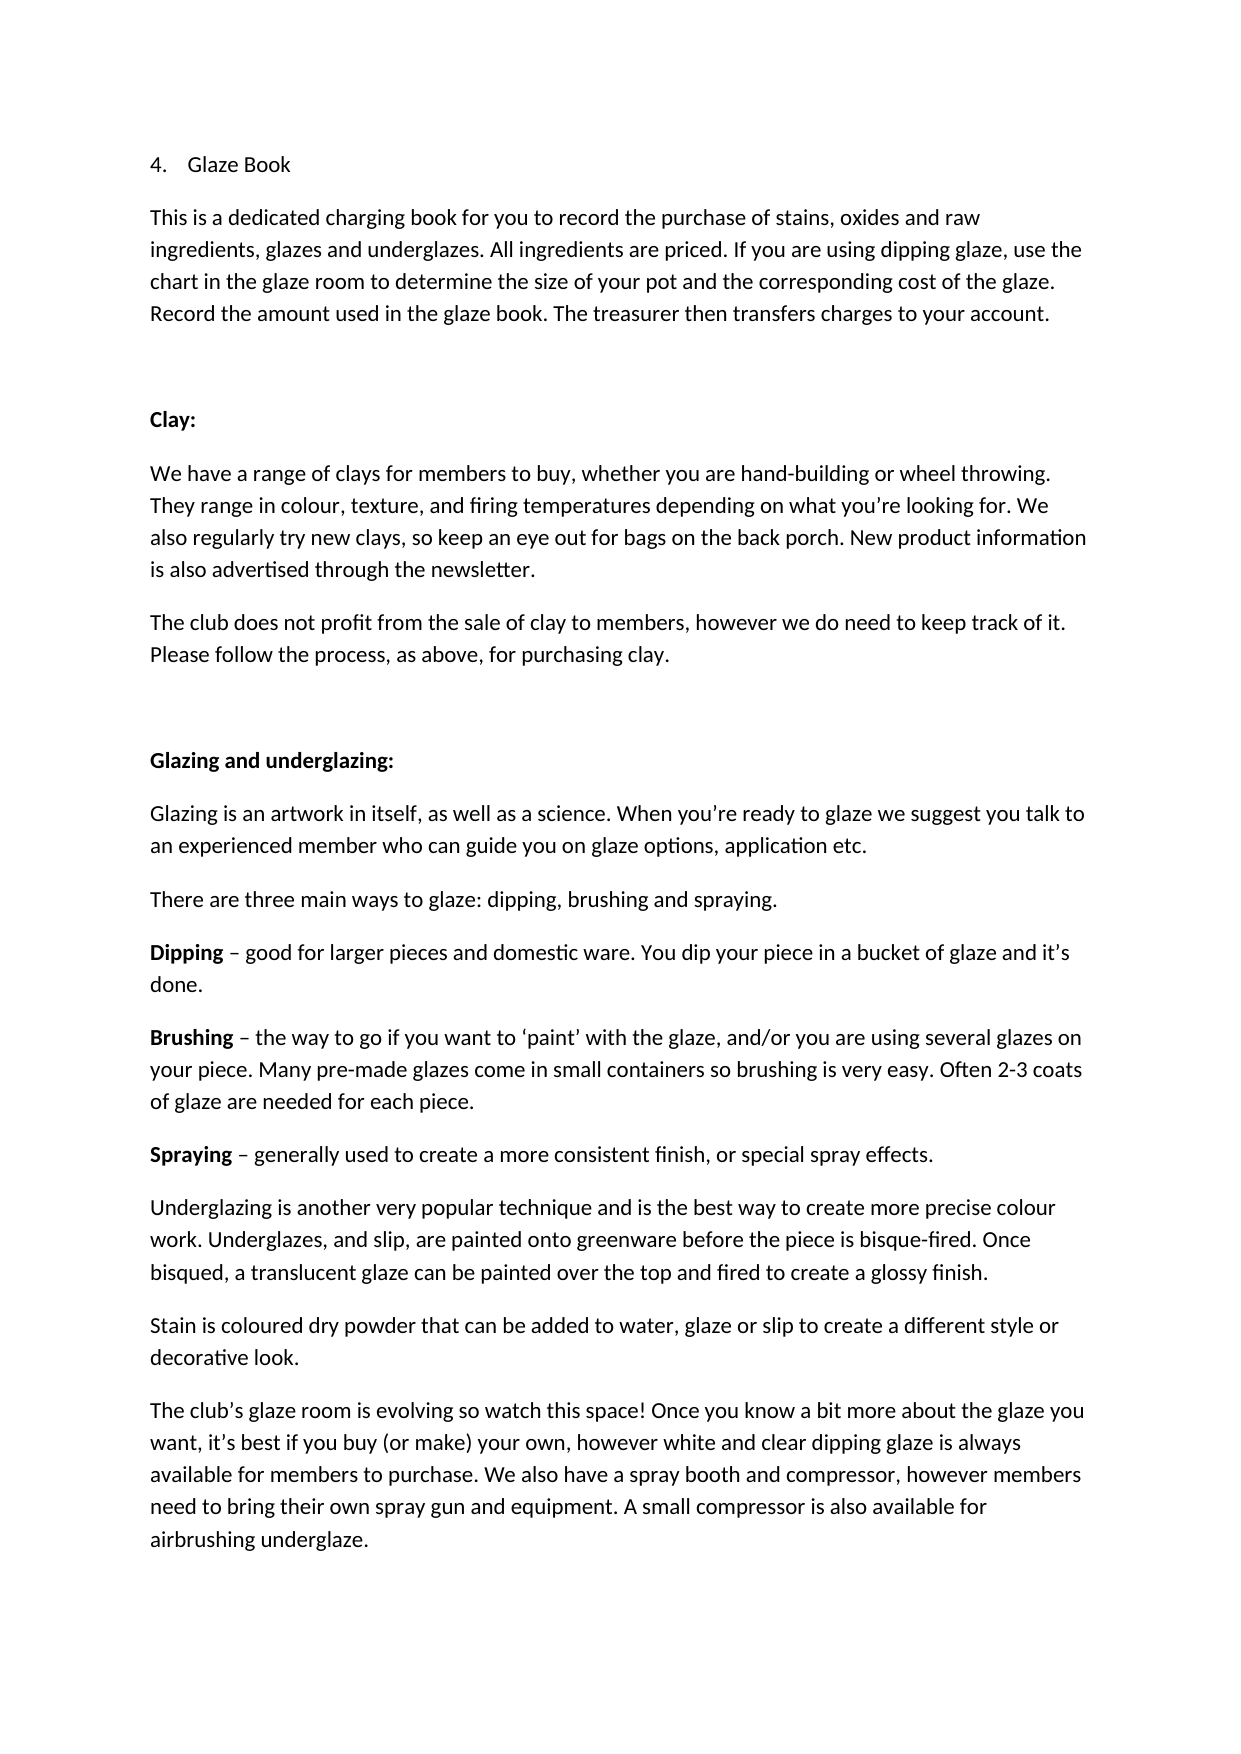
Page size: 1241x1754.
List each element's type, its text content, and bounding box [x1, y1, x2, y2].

text Glazing and underglazing: [150, 746, 1090, 774]
text We have a range of clays for members to buy, whether you are hand-building or wheel throwing. They range in colour, texture, and firing temperatures depending on what you’re looking for. We also regularly try new clays, so keep an eye out for bags on the back porch. New product information is also advertised through the newsletter. [150, 459, 1090, 583]
text Glazing is an artwork in itself, as well as a science. When you’re ready to glaze we suggest you talk to an experienced member who can guide you on glaze options, application etc. [150, 799, 1090, 860]
text This is a dedicated charging book for you to record the purchase of stains, oxides and raw ingredients, glazes and underglazes. All ingredients are priced. If you are using dipping glaze, use the chart in the glaze room to determine the size of your pot and the corresponding cost of the glaze. Record the amount used in the glaze book. The treasurer then transfers charges to your account. [150, 203, 1090, 328]
text Stain is coloured dry powder that can be added to water, glaze or slip to create a different style or decorative look. [150, 1311, 1090, 1371]
text Brushing – the way to go if you want to ‘paint’ with the glaze, and/or you are using several glazes on your piece. Many pre-made glazes come in small containers so brushing is very easy. Often 2-3 coats of glaze are needed for each piece. [150, 1023, 1090, 1115]
text Spraying – generally used to create a more consistent finish, or special spray effects. [150, 1140, 1090, 1168]
text The club’s glaze room is evolving so watch this space! Once you know a bit more about the glaze you want, it’s best if you buy (or make) your own, however white and clear dipping glaze is always available for members to purchase. We also have a spray booth and compressor, however members need to bring their own spray gun and equipment. A small compressor is also available for airbrushing underglaze. [150, 1396, 1090, 1553]
text Clay: [150, 406, 1090, 434]
text Underglazing is another very popular technique and is the best way to create more precise colour work. Underglazes, and slip, are painted onto greenware before the piece is bisque-fired. Once bisqued, a translucent glaze can be painted over the top and fired to create a glossy finish. [150, 1193, 1090, 1286]
text There are three main ways to glaze: dipping, brushing and spraying. [150, 885, 1090, 913]
text Dipping – good for larger pieces and domestic ware. You dip your piece in a bucket of glaze and it’s done. [150, 938, 1090, 998]
list Glaze Book [150, 150, 1090, 178]
text The club does not profit from the sale of clay to members, however we do need to keep track of it. Please follow the process, as above, for purchasing clay. [150, 608, 1090, 668]
